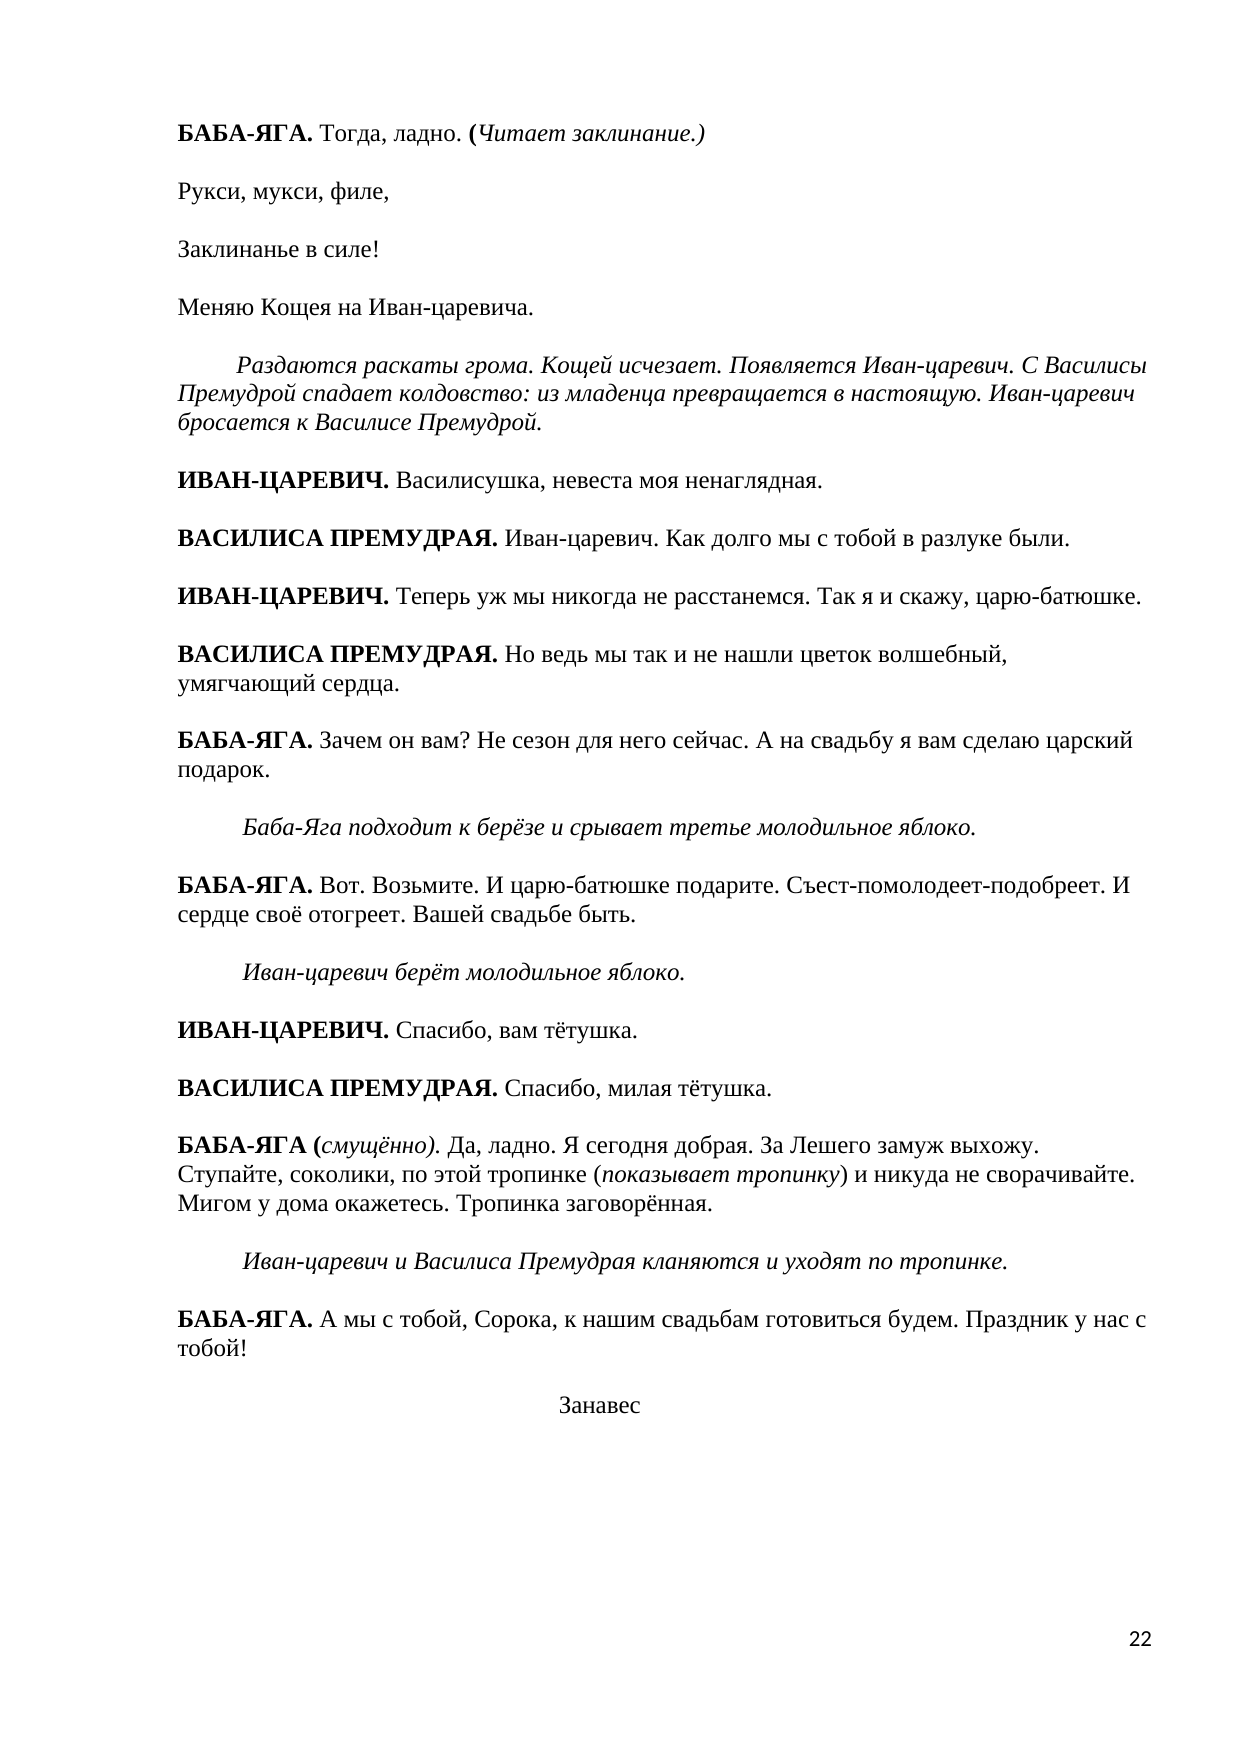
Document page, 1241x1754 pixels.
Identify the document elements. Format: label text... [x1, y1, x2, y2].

text БАБА-ЯГА. Тогда, ладно. (Читает заклинание.) [177, 118, 1152, 147]
text ВАСИЛИСА ПРЕМУДРАЯ. Спасибо, милая тётушка. [177, 1073, 1152, 1101]
text Баба-Яга подходит к берёзе и срывает третье молодильное яблоко. [177, 812, 1152, 841]
text ВАСИЛИСА ПРЕМУДРАЯ. Иван-царевич. Как долго мы с тобой в разлуке были. [177, 523, 1152, 552]
text БАБА-ЯГА. Зачем он вам? Не сезон для него сейчас. А на свадьбу я вам сделаю царский подарок. [177, 726, 1152, 783]
text Рукси, мукси, филе, [177, 176, 1152, 205]
text Заклинанье в силе! [177, 234, 1152, 263]
text БАБА-ЯГА (смущённо). Да, ладно. Я сегодня добрая. За Лешего замуж выхожу. Ступайте, соколики, по этой тропинке (показывает тропинку) и никуда не сворачивайте. Мигом у дома окажетесь. Тропинка заговорённая. [177, 1131, 1152, 1217]
text ИВАН-ЦАРЕВИЧ. Теперь уж мы никогда не расстанемся. Так я и скажу, царю-батюшке. [177, 581, 1152, 610]
text БАБА-ЯГА. А мы с тобой, Сорока, к нашим свадьбам готовиться будем. Праздник у нас с тобой! [177, 1304, 1152, 1361]
text ИВАН-ЦАРЕВИЧ. Спасибо, вам тётушка. [177, 1015, 1152, 1043]
text Занавес [177, 1391, 1152, 1419]
text Иван-царевич берёт молодильное яблоко. [177, 957, 1152, 986]
text ИВАН-ЦАРЕВИЧ. Василисушка, невеста моя ненаглядная. [177, 465, 1152, 494]
text Иван-царевич и Василиса Премудрая кланяются и уходят по тропинке. [177, 1246, 1152, 1275]
text ВАСИЛИСА ПРЕМУДРАЯ. Но ведь мы так и не нашли цветок волшебный, умягчающий сердца. [177, 639, 1152, 696]
text БАБА-ЯГА. Вот. Возьмите. И царю-батюшке подарите. Съест-помолодеет-подобреет. И сердце своё отогреет. Вашей свадьбе быть. [177, 870, 1152, 928]
text Раздаются раскаты грома. Кощей исчезает. Появляется Иван-царевич. С Василисы Премудрой спадает колдовство: из младенца превращается в настоящую. Иван-царевич бросается к Василисе Премудрой. [177, 350, 1152, 436]
text Меняю Кощея на Иван-царевича. [177, 292, 1152, 321]
